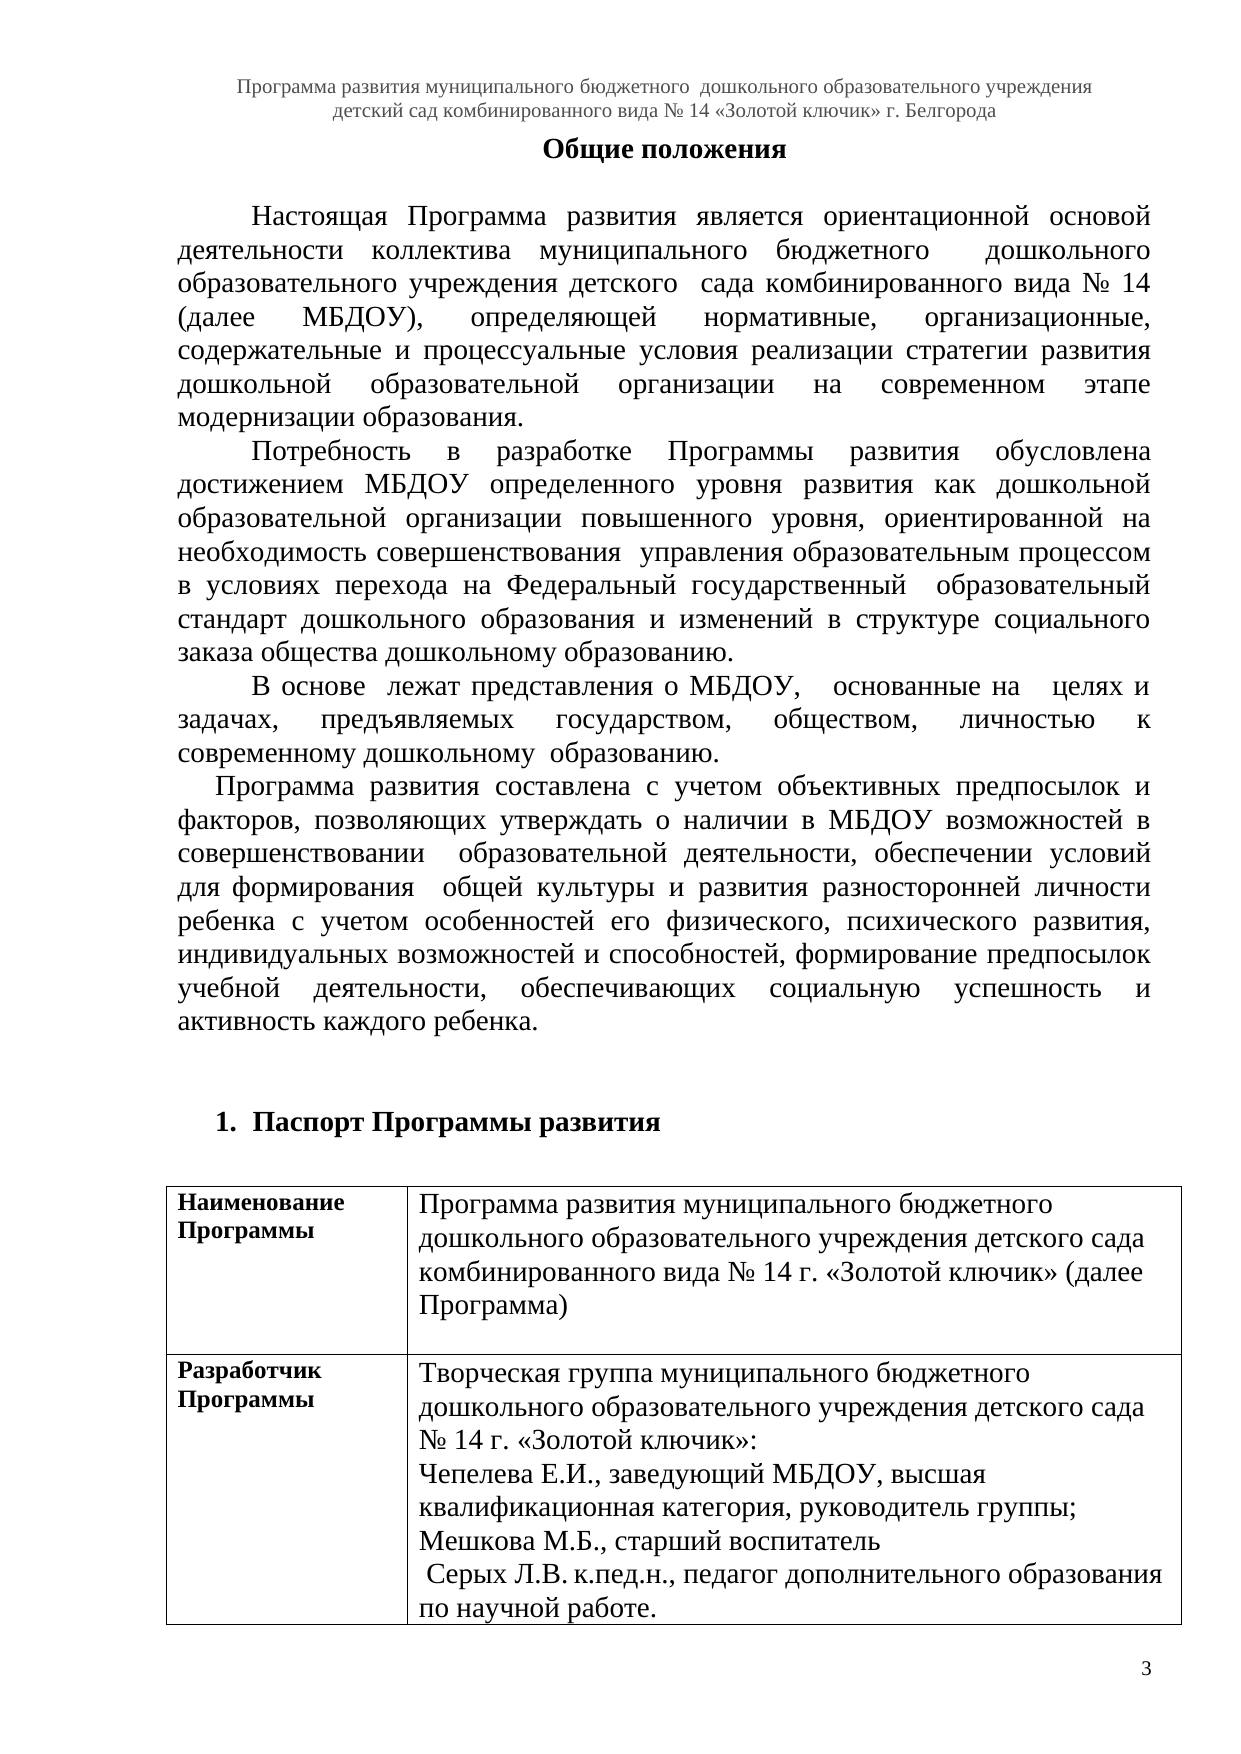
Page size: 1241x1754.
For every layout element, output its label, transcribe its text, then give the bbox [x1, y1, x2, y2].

text Потребность в разработке Программы развития обусловлена достижением МБДОУ определенного уровня развития как дошкольной образовательной организации повышенного уровня, ориентированной на необходимость совершенствования управления образовательным процессом в условиях перехода на Федеральный государственный образовательный стандарт дошкольного образования и изменений в структуре социального заказа общества дошкольному образованию. [177, 433, 1152, 668]
text В основе лежат представления о МБДОУ, основанные на целях и задачах, предъявляемых государством, обществом, личностью к современному дошкольному образованию. [177, 668, 1152, 768]
text Общие положения [177, 131, 1152, 165]
table_cell Творческая группа муниципального бюджетного дошкольного образовательного учреждения детского сада № 14 г. «Золотой ключик»: Чепелева Е.И., заведующий МБДОУ, высшая квалификационная категория, руководитель группы; Мешкова М.Б., старший воспитатель Серых Л.В. к.пед.н., педагог дополнительного образования по научной работе. [408, 1355, 1181, 1624]
table_cell Разработчик Программы [167, 1355, 407, 1624]
list Паспорт Программы развития [215, 1104, 1152, 1137]
table_header Программа развития муниципального бюджетного дошкольного образовательного учреждения детского сада комбинированного вида № 14 г. «Золотой ключик» (далее Программа) [408, 1187, 1181, 1354]
table_header Наименование Программы [167, 1187, 407, 1354]
text Программа развития составлена с учетом объективных предпосылок и факторов, позволяющих утверждать о наличии в МБДОУ возможностей в совершенствовании образовательной деятельности, обеспечении условий для формирования общей культуры и развития разносторонней личности ребенка с учетом особенностей его физического, психического развития, индивидуальных возможностей и способностей, формирование предпосылок учебной деятельности, обеспечивающих социальную успешность и активность каждого ребенка. [177, 768, 1152, 1037]
text Настоящая Программа развития является ориентационной основой деятельности коллектива муниципального бюджетного дошкольного образовательного учреждения детского сада комбинированного вида № 14 (далее МБДОУ), определяющей нормативные, организационные, содержательные и процессуальные условия реализации стратегии развития дошкольной образовательной организации на современном этапе модернизации образования. [177, 198, 1152, 433]
